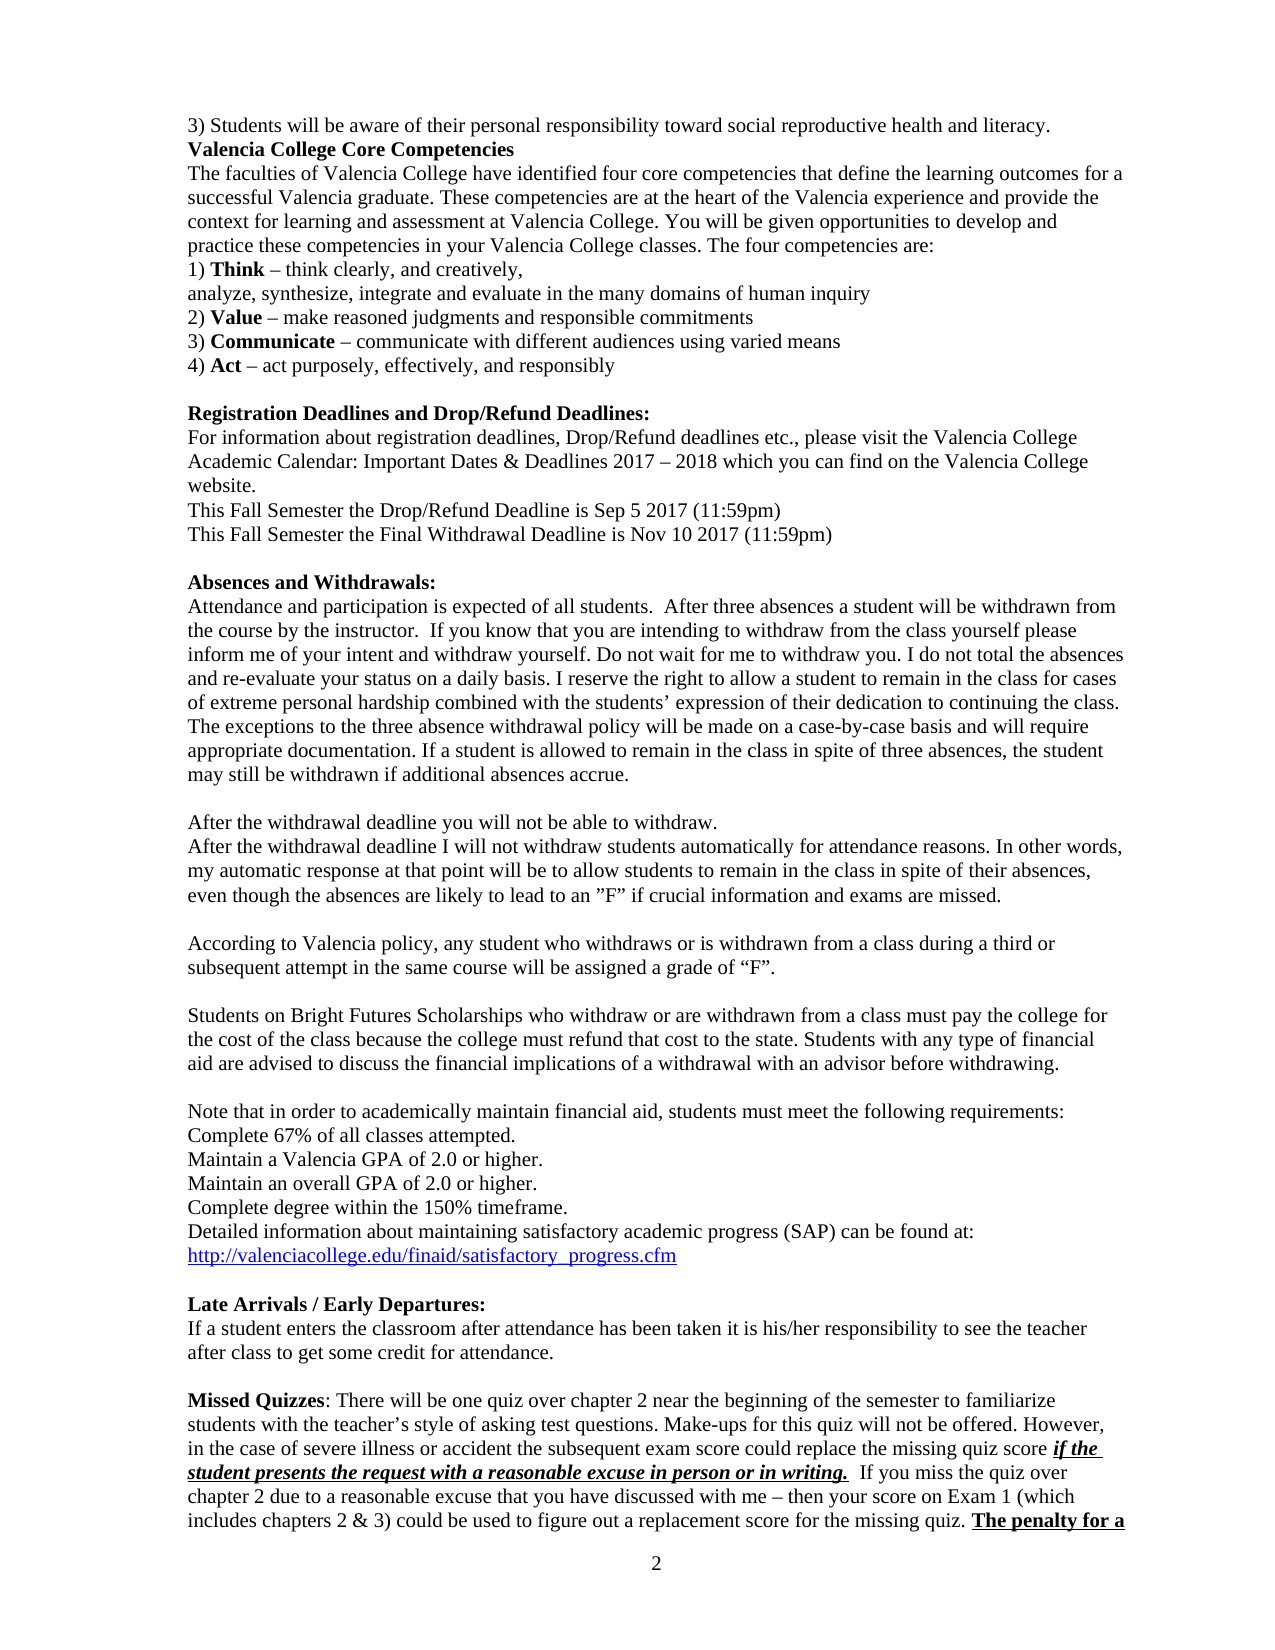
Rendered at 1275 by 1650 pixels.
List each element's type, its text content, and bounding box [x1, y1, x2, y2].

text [187, 1388, 1125, 1532]
text Valencia College Core Competencies [187, 137, 1125, 161]
text After the withdrawal deadline I will not withdraw students automatically for attendance reasons. In other words, my automatic response at that point will be to allow students to remain in the class in spite of their absences, even though the absences are likely to lead to an ”F” if crucial information and exams are missed. [187, 834, 1125, 907]
text After the withdrawal deadline you will not be able to withdraw. [187, 810, 1125, 834]
text For information about registration deadlines, Drop/Refund deadlines etc., please visit the Valencia College Academic Calendar: Important Dates & Deadlines 2017 – 2018 which you can find on the Valencia College website. [187, 425, 1125, 497]
text Absences and Withdrawals: [187, 570, 1125, 594]
text If a student enters the classroom after attendance has been taken it is his/her responsibility to see the teacher after class to get some credit for attendance. [187, 1316, 1125, 1364]
text Late Arrivals / Early Departures: [187, 1292, 1125, 1316]
text This Fall Semester the Drop/Refund Deadline is Sep 5 2017 (11:59pm) [187, 497, 1125, 522]
text Attendance and participation is expected of all students. After three absences a student will be withdrawn from the course by the instructor. If you know that you are intending to withdraw from the class yourself please inform me of your intent and withdraw yourself. Do not wait for me to withdraw you. I do not total the absences and re-evaluate your status on a daily basis. I reserve the right to allow a student to remain in the class for cases of extreme personal hardship combined with the students’ expression of their dedication to continuing the class. The exceptions to the three absence withdrawal policy will be made on a case-by-case basis and will require appropriate documentation. If a student is allowed to remain in the class in spite of three absences, the student may still be withdrawn if additional absences accrue. [187, 594, 1125, 786]
text http://valenciacollege.edu/finaid/satisfactory_progress.cfm [187, 1243, 1125, 1267]
text Complete 67% of all classes attempted. [187, 1123, 1125, 1147]
text analyze, synthesize, integrate and evaluate in the many domains of human inquiry [187, 281, 1125, 305]
text Maintain an overall GPA of 2.0 or higher. [187, 1171, 1125, 1195]
text According to Valencia policy, any student who withdraws or is withdrawn from a class during a third or subsequent attempt in the same course will be assigned a grade of “F”. [187, 931, 1125, 979]
text Note that in order to academically maintain financial aid, students must meet the following requirements: [187, 1099, 1125, 1123]
text 1) Think – think clearly, and creatively, [187, 257, 1125, 281]
text 4) Act – act purposely, effectively, and responsibly [187, 353, 1125, 377]
text 3) Communicate – communicate with different audiences using varied means [187, 329, 1125, 353]
text The faculties of Valencia College have identified four core competencies that define the learning outcomes for a successful Valencia graduate. These competencies are at the heart of the Valencia experience and provide the context for learning and assessment at Valencia College. You will be given opportunities to develop and practice these competencies in your Valencia College classes. The four competencies are: [187, 161, 1125, 257]
text Maintain a Valencia GPA of 2.0 or higher. [187, 1147, 1125, 1171]
text 3) Students will be aware of their personal responsibility toward social reproductive health and literacy. [187, 112, 1125, 137]
text 2) Value – make reasoned judgments and responsible commitments [187, 305, 1125, 329]
text Students on Bright Futures Scholarships who withdraw or are withdrawn from a class must pay the college for the cost of the class because the college must refund that cost to the state. Students with any type of financial aid are advised to discuss the financial implications of a withdrawal with an advisor before withdrawing. [187, 1003, 1125, 1075]
text This Fall Semester the Final Withdrawal Deadline is Nov 10 2017 (11:59pm) [187, 522, 1125, 546]
text Complete degree within the 150% timeframe. [187, 1195, 1125, 1219]
text Registration Deadlines and Drop/Refund Deadlines: [187, 401, 1125, 425]
text Detailed information about maintaining satisfactory academic progress (SAP) can be found at: [187, 1219, 1125, 1243]
